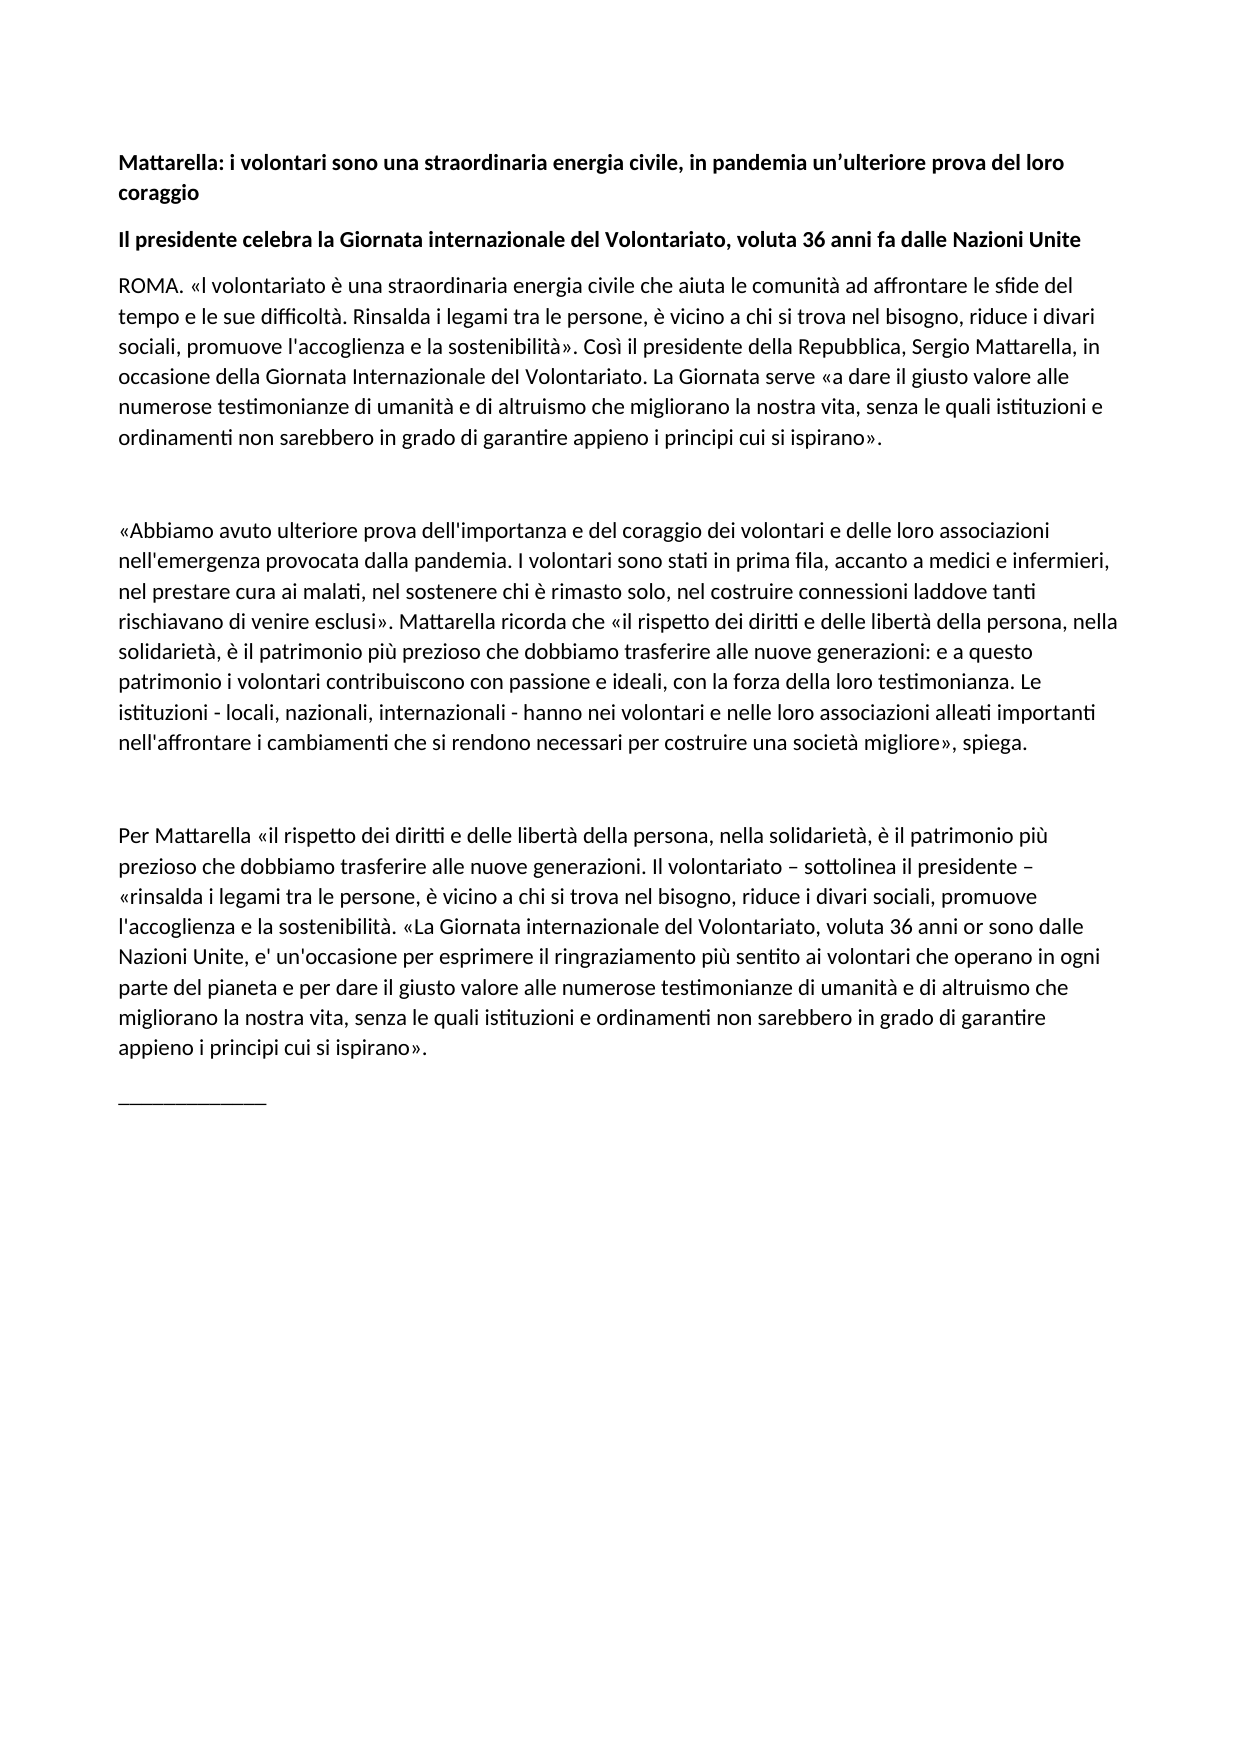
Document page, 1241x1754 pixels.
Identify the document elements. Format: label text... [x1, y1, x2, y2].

text Il presidente celebra la Giornata internazionale del Volontariato, voluta 36 anni fa dalle Nazioni Unite [118, 225, 1122, 253]
text _____________ [118, 1080, 1122, 1108]
text «Abbiamo avuto ulteriore prova dell'importanza e del coraggio dei volontari e delle loro associazioni nell'emergenza provocata dalla pandemia. I volontari sono stati in prima fila, accanto a medici e infermieri, nel prestare cura ai malati, nel sostenere chi è rimasto solo, nel costruire connessioni laddove tanti rischiavano di venire esclusi». Mattarella ricorda che «il rispetto dei diritti e delle libertà della persona, nella solidarietà, è il patrimonio più prezioso che dobbiamo trasferire alle nuove generazioni: e a questo patrimonio i volontari contribuiscono con passione e ideali, con la forza della loro testimonianza. Le istituzioni - locali, nazionali, internazionali - hanno nei volontari e nelle loro associazioni alleati importanti nell'affrontare i cambiamenti che si rendono necessari per costruire una società migliore», spiega. [118, 516, 1122, 756]
text Per Mattarella «il rispetto dei diritti e delle libertà della persona, nella solidarietà, è il patrimonio più prezioso che dobbiamo trasferire alle nuove generazioni. Il volontariato – sottolinea il presidente – «rinsalda i legami tra le persone, è vicino a chi si trova nel bisogno, riduce i divari sociali, promuove l'accoglienza e la sostenibilità. «La Giornata internazionale del Volontariato, voluta 36 anni or sono dalle Nazioni Unite, e' un'occasione per esprimere il ringraziamento più sentito ai volontari che operano in ogni parte del pianeta e per dare il giusto valore alle numerose testimonianze di umanità e di altruismo che migliorano la nostra vita, senza le quali istituzioni e ordinamenti non sarebbero in grado di garantire appieno i principi cui si ispirano». [118, 822, 1122, 1061]
text Mattarella: i volontari sono una straordinaria energia civile, in pandemia un’ulteriore prova del loro coraggio [118, 148, 1122, 206]
text ROMA. «l volontariato è una straordinaria energia civile che aiuta le comunità ad affrontare le sfide del tempo e le sue difficoltà. Rinsalda i legami tra le persone, è vicino a chi si trova nel bisogno, riduce i divari sociali, promuove l'accoglienza e la sostenibilità». Così il presidente della Repubblica, Sergio Mattarella, in occasione della Giornata Internazionale deI Volontariato. La Giornata serve «a dare il giusto valore alle numerose testimonianze di umanità e di altruismo che migliorano la nostra vita, senza le quali istituzioni e ordinamenti non sarebbero in grado di garantire appieno i principi cui si ispirano». [118, 272, 1122, 451]
